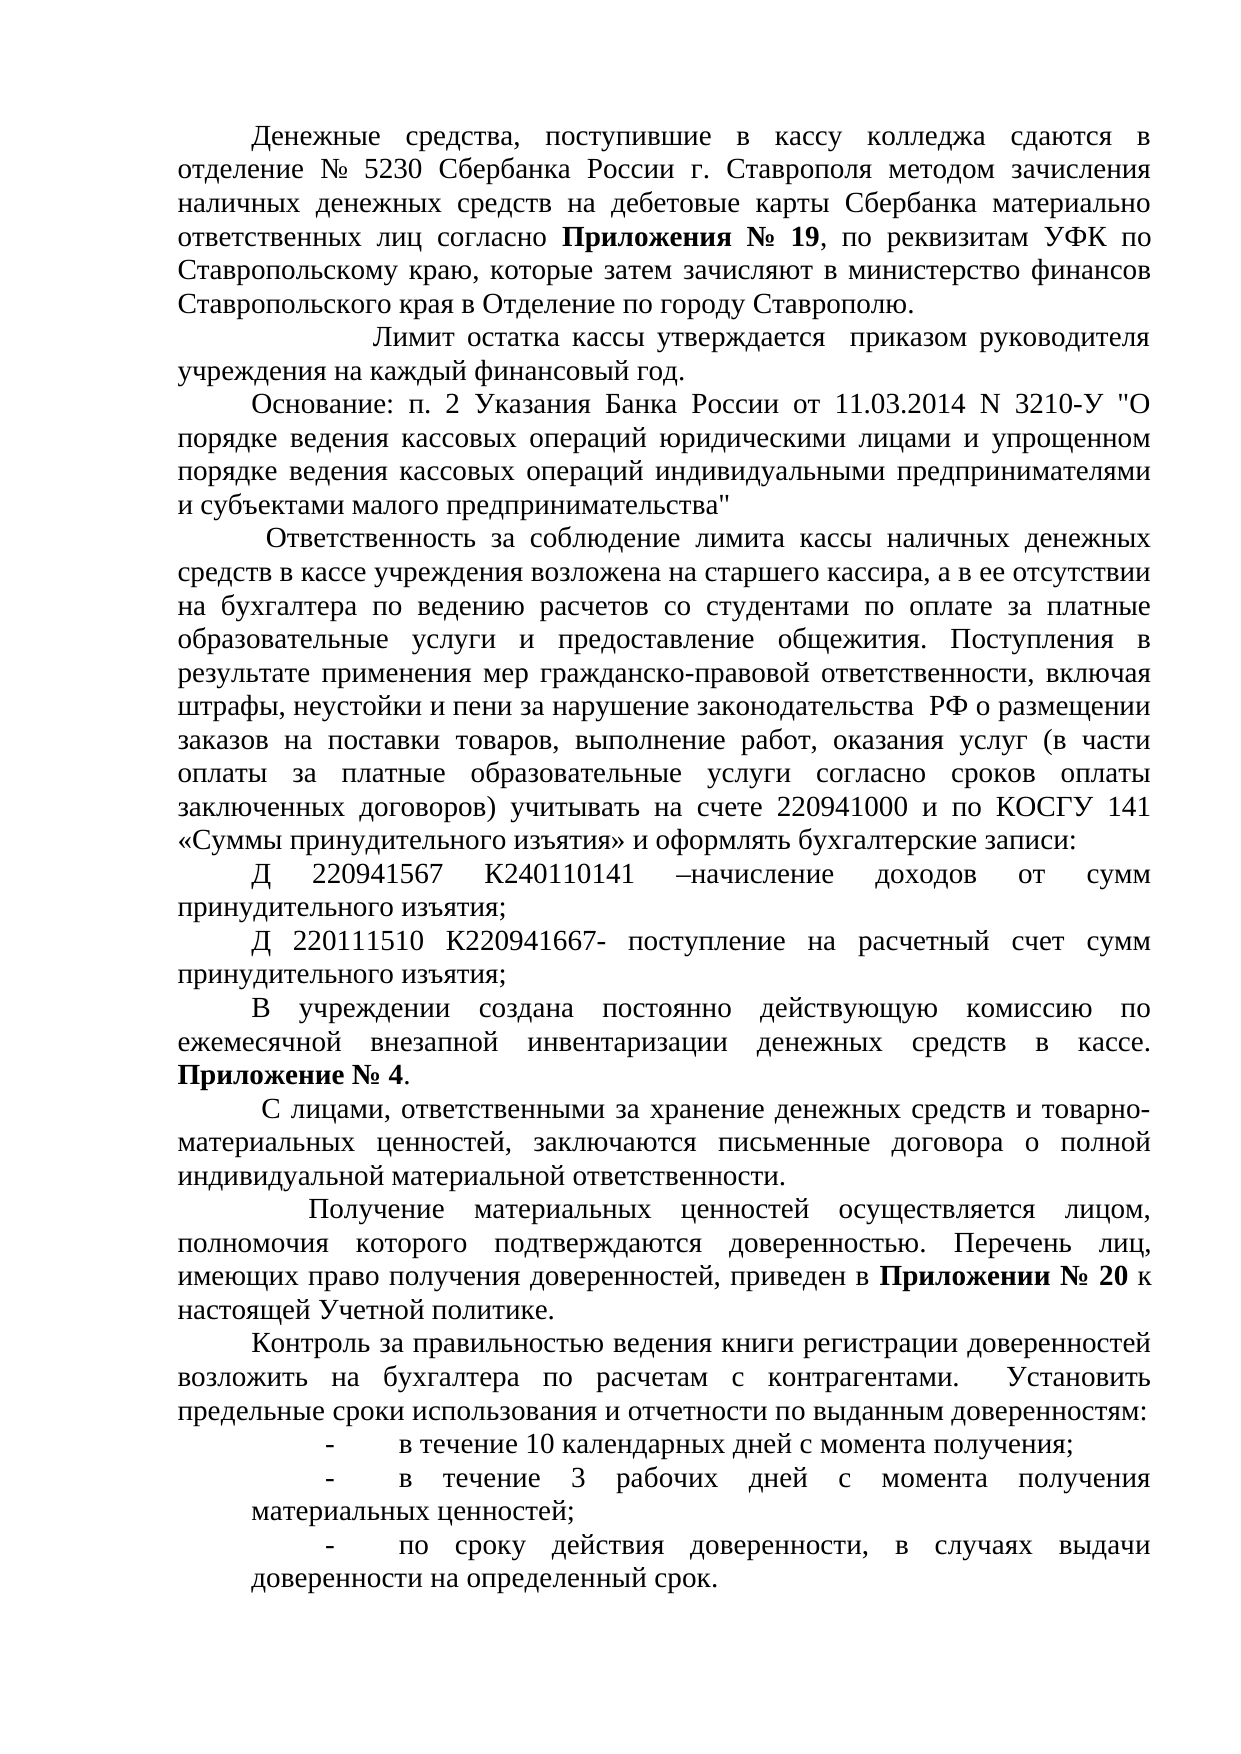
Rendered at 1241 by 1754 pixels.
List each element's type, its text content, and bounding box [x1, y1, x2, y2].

list по сроку действия доверенности, в случаях выдачи доверенности на определенный срок. [251, 1527, 1152, 1594]
text Ответственность за соблюдение лимита кассы наличных денежных средств в кассе учреждения возложена на старшего кассира, а в ее отсутствии на бухгалтера по ведению расчетов со студентами по оплате за платные образовательные услуги и предоставление общежития. Поступления в результате применения мер гражданско-правовой ответственности, включая штрафы, неустойки и пени за нарушение законодательства РФ о размещении заказов на поставки товаров, выполнение работ, оказания услуг (в части оплаты за платные образовательные услуги согласно сроков оплаты заключенных договоров) учитывать на счете 220941000 и по КОСГУ 141 «Суммы принудительного изъятия» и оформлять бухгалтерские записи: [177, 521, 1152, 856]
text Получение материальных ценностей осуществляется лицом, полномочия которого подтверждаются доверенностью. Перечень лиц, имеющих право получения доверенностей, приведен в Приложении № 20 к настоящей Учетной политике. [177, 1191, 1152, 1326]
list в течение 10 календарных дней с момента получения; [251, 1426, 1152, 1460]
text Основание: п. 2 Указания Банка России от 11.03.2014 N 3210-У "О порядке ведения кассовых операций юридическими лицами и упрощенном порядке ведения кассовых операций индивидуальными предпринимателями и субъектами малого предпринимательства" [177, 386, 1152, 521]
text В учреждении создана постоянно действующую комиссию по ежемесячной внезапной инвентаризации денежных средств в кассе. Приложение № 4. [177, 990, 1152, 1091]
text Контроль за правильностью ведения книги регистрации доверенностей возложить на бухгалтера по расчетам с контрагентами. Установить предельные сроки использования и отчетности по выданным доверенностям: [177, 1326, 1152, 1426]
text Лимит остатка кассы утверждается приказом руководителя учреждения на каждый финансовый год. [177, 319, 1152, 386]
text Денежные средства, поступившие в кассу колледжа сдаются в отделение № 5230 Сбербанка России г. Ставрополя методом зачисления наличных денежных средств на дебетовые карты Сбербанка материально ответственных лиц согласно Приложения № 19, по реквизитам УФК по Ставропольскому краю, которые затем зачисляют в министерство финансов Ставропольского края в Отделение по городу Ставрополю. [177, 118, 1152, 319]
text Д 220941567 К240110141 –начисление доходов от сумм принудительного изъятия; [177, 856, 1152, 923]
list в течение 3 рабочих дней с момента получения материальных ценностей; [251, 1460, 1152, 1527]
text Д 220111510 К220941667- поступление на расчетный счет сумм принудительного изъятия; [177, 923, 1152, 990]
text С лицами, ответственными за хранение денежных средств и товарно-материальных ценностей, заключаются письменные договора о полной индивидуальной материальной ответственности. [177, 1091, 1152, 1191]
